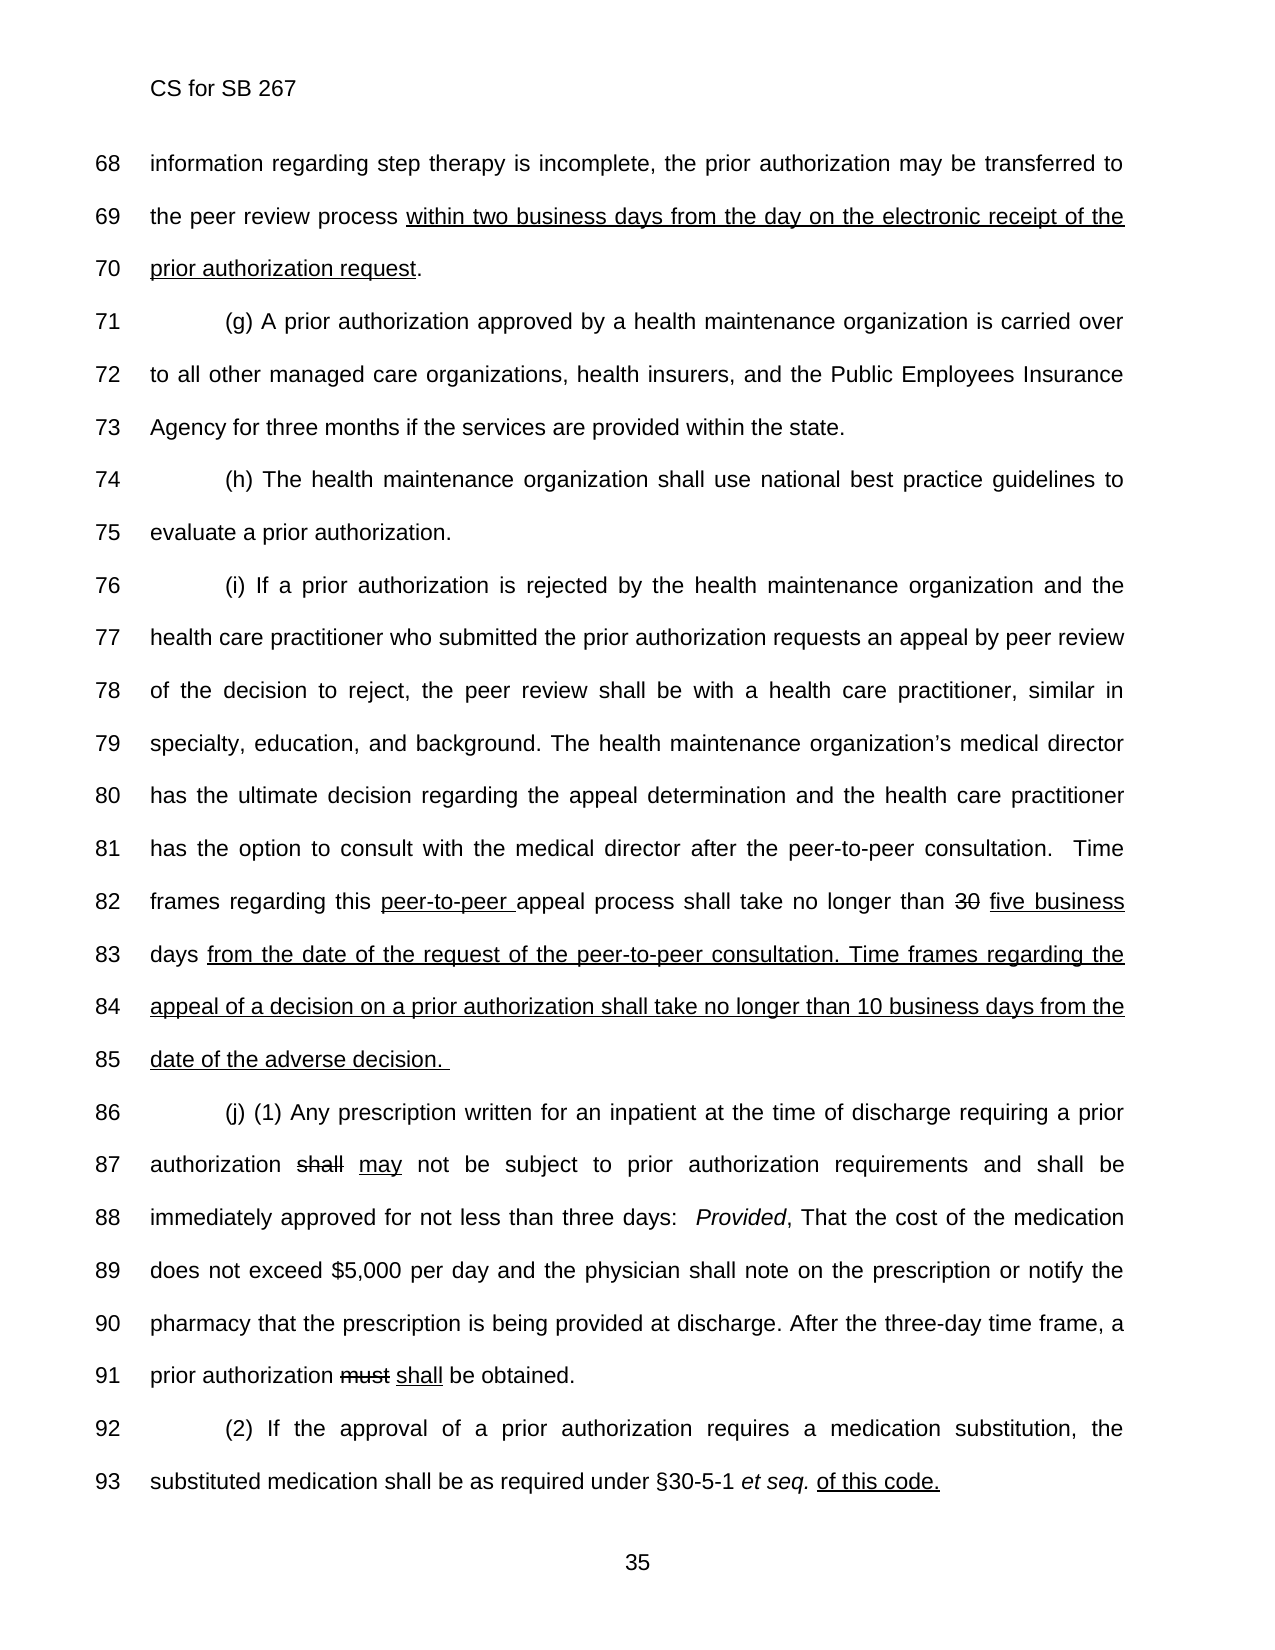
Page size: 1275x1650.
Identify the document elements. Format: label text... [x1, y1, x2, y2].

text (h) The health maintenance organization shall use national best practice guidelines to evaluate a prior authorization. [150, 466, 1125, 545]
text (2) If the approval of a prior authorization requires a medication substitution, the substituted medication shall be as required under §30-5-1 et seq. of this code. [150, 1415, 1125, 1494]
text (i) If a prior authorization is rejected by the health maintenance organization and the health care practitioner who submitted the prior authorization requests an appeal by peer review of the decision to reject, the peer review shall be with a health care practitioner, similar in specialty, education, and background. The health maintenance organization’s medical director has the ultimate decision regarding the appeal determination and the health care practitioner has the option to consult with the medical director after the peer-to-peer consultation. Time frames regarding this peer-to-peer appeal process shall take no longer than 30 five business days from the date of the request of the peer-to-peer consultation. Time frames regarding the appeal of a decision on a prior authorization shall take no longer than 10 business days from the date of the adverse decision. [150, 1017, 1125, 1072]
text (g) A prior authorization approved by a health maintenance organization is carried over to all other managed care organizations, health insurers, and the Public Employees Insurance Agency for three months if the services are provided within the state. [150, 308, 1125, 440]
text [150, 150, 1125, 282]
text (i) If a prior authorization is rejected by the health maintenance organization and the health care practitioner who submitted the prior authorization requests an appeal by peer review of the decision to reject, the peer review shall be with a health care practitioner, similar in specialty, education, and background. The health maintenance organization’s medical director has the ultimate decision regarding the appeal determination and the health care practitioner has the option to consult with the medical director after the peer-to-peer consultation. Time frames regarding this peer-to-peer appeal process shall take no longer than 30 five business days from the date of the request of the peer-to-peer consultation. Time frames regarding the appeal of a decision on a prior authorization shall take no longer than 10 business days from the date of the adverse decision. [150, 572, 1125, 1016]
text (j) (1) Any prescription written for an inpatient at the time of discharge requiring a prior authorization shall may not be subject to prior authorization requirements and shall be immediately approved for not less than three days: Provided, That the cost of the medication does not exceed $5,000 per day and the physician shall note on the prescription or notify the pharmacy that the prescription is being provided at discharge. After the three-day time frame, a prior authorization must shall be obtained. [150, 1099, 1125, 1389]
